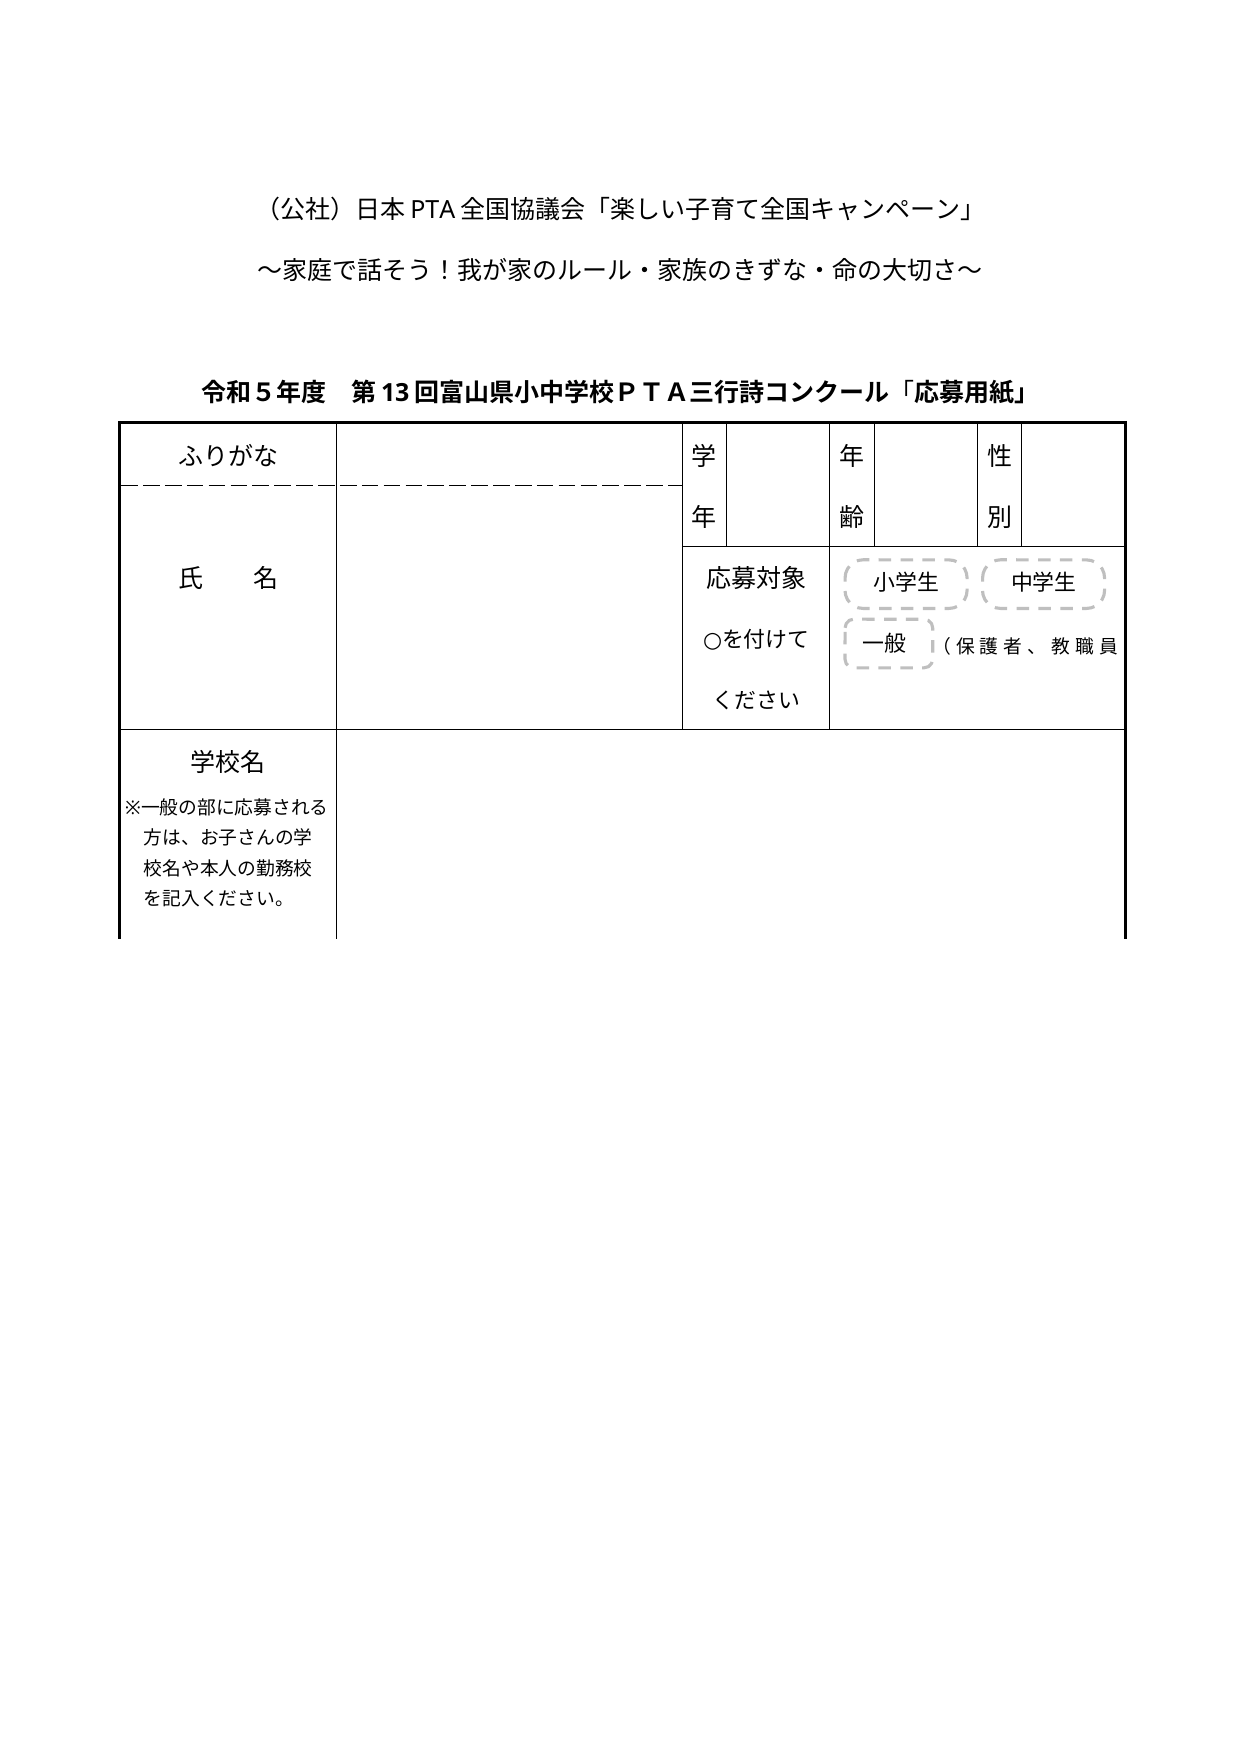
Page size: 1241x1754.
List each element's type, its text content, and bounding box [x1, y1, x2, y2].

table_header ふりがな [121, 424, 336, 485]
table_header [337, 424, 682, 485]
table_header [1022, 424, 1124, 546]
table_header [727, 424, 829, 546]
table_header 学年 [683, 424, 726, 546]
table_header 性別 [978, 424, 1021, 546]
table_header 年齢 [830, 424, 874, 546]
table_cell 学校名 ※一般の部に応募される方は、お子さんの学校名や本人の勤務校を記入ください。 [121, 730, 336, 938]
table_cell 氏 名 [121, 485, 336, 729]
text ～家庭で話そう！我が家のルール・家族のきずな・命の大切さ～ [106, 238, 1134, 299]
table_cell 応募対象 を付けて ください [683, 547, 829, 729]
table_header [875, 424, 977, 546]
text （公社）日本PTA全国協議会「楽しい子育て全国キャンペーン」 [106, 177, 1134, 238]
table_cell [337, 730, 1124, 938]
table_cell [337, 485, 682, 729]
text 令和５年度 第13回富山県小中学校ＰＴＡ三行詩コンクール「応募用紙」 [106, 360, 1134, 421]
table_cell [830, 547, 1124, 729]
